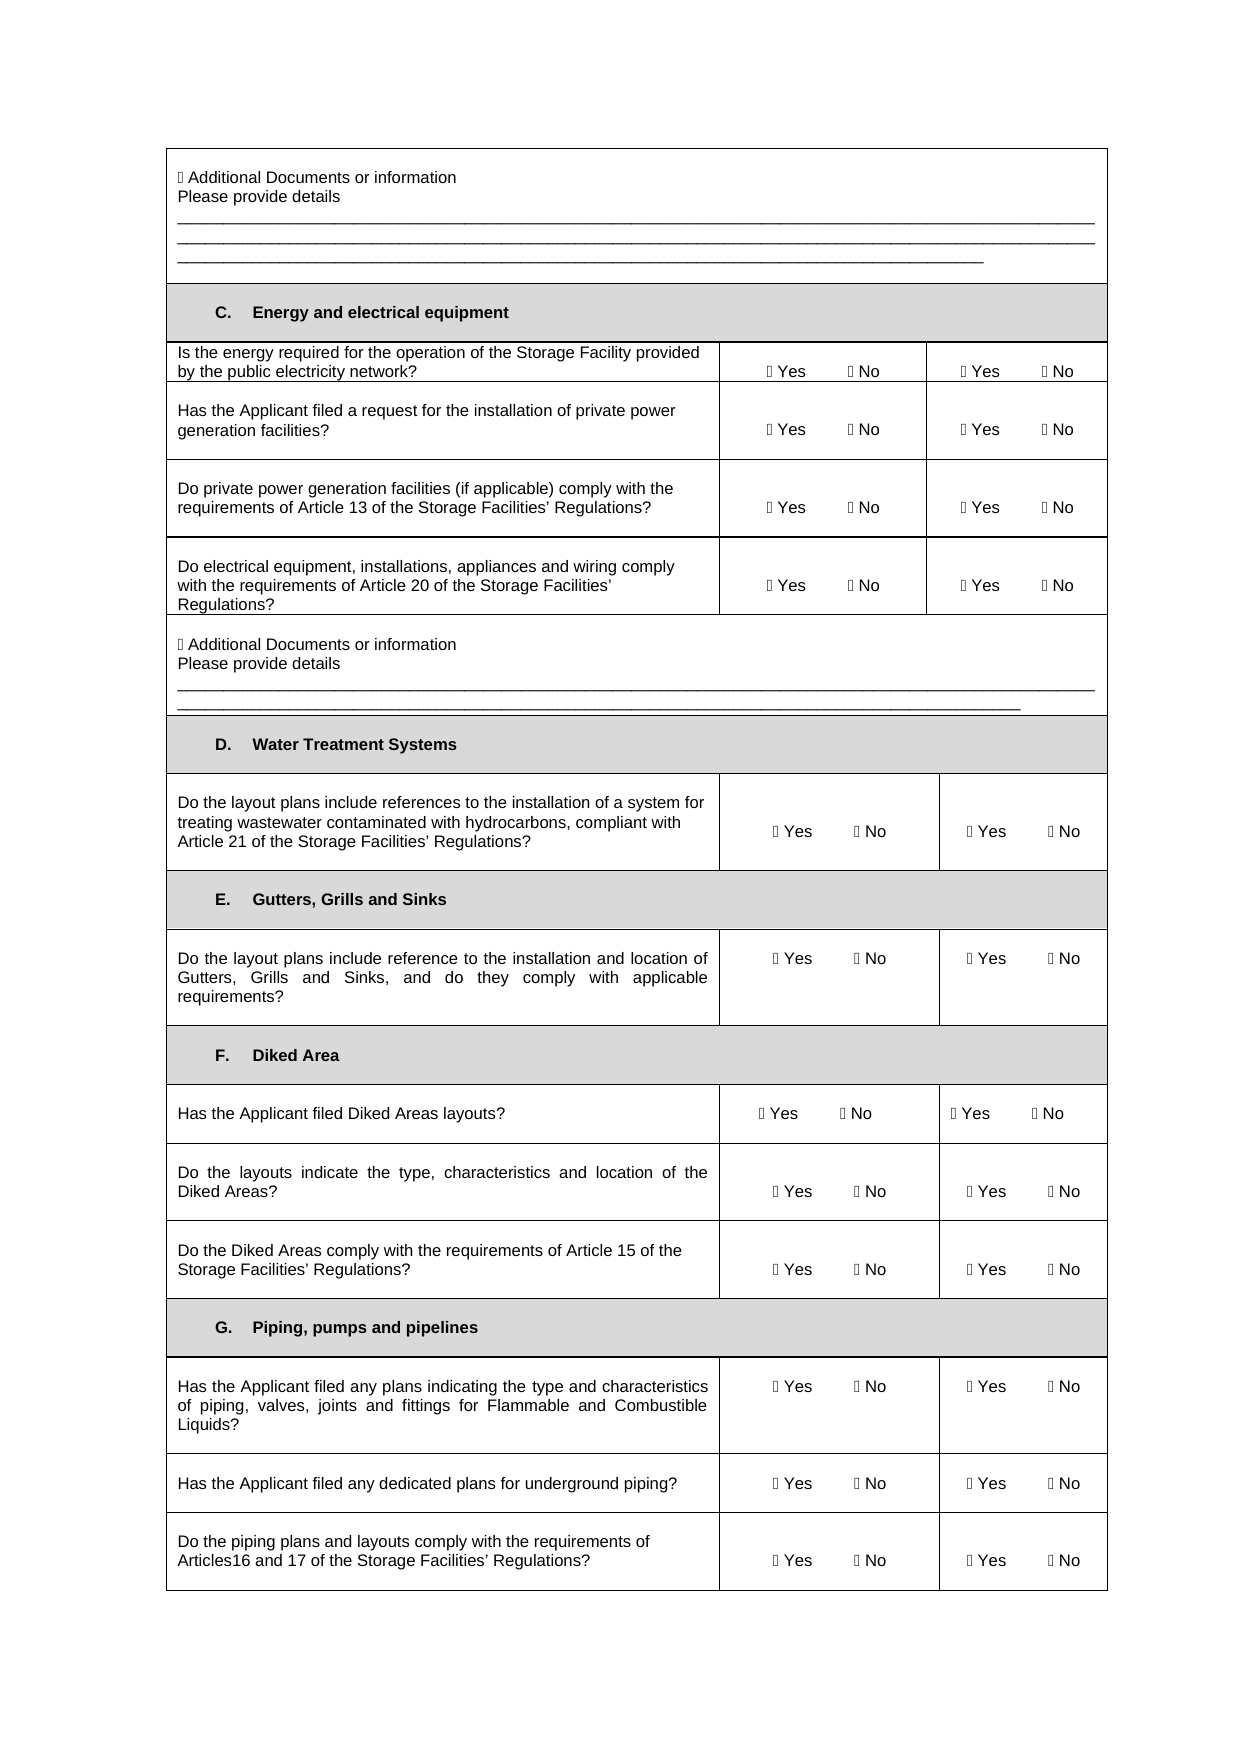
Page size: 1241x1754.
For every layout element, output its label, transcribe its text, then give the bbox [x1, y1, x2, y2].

table_cell Do the layouts indicate the type, characteristics and location of the Diked Areas? [167, 1144, 719, 1220]
table_cell Do the layout plans include reference to the installation and location of Gutters, Grills and Sinks, and do they comply with applicable requirements? [167, 930, 719, 1025]
table_cell Yes No [940, 1358, 1107, 1453]
table_cell Yes No [720, 1221, 939, 1298]
table_cell Has the Applicant filed any dedicated plans for underground piping? [167, 1454, 719, 1512]
table_cell Yes No [927, 382, 1107, 459]
table_cell Do private power generation facilities (if applicable) comply with the requirements of Article 13 of the Storage Facilities’ Regulations? [167, 460, 719, 536]
table_cell Yes No [927, 343, 1107, 381]
table_cell Yes No [720, 930, 939, 1025]
table_cell Diked Area [167, 1026, 1107, 1084]
table_cell Yes No [720, 538, 926, 614]
table_cell Yes No [927, 538, 1107, 614]
table_cell Do the piping plans and layouts comply with the requirements of Articles16 and 17 of the Storage Facilities’ Regulations? [167, 1513, 719, 1589]
table_cell Yes No [720, 1358, 939, 1453]
table_cell Yes No [940, 1454, 1107, 1512]
table_cell Additional Documents or information Please provide details _____________________________________________________________________________________________________________________________________________________________________________________________________________________________________________________________________________________________ [167, 149, 1107, 283]
table_cell Do the layout plans include references to the installation of a system for treating wastewater contaminated with hydrocarbons, compliant with Article 21 of the Storage Facilities’ Regulations? [167, 774, 719, 870]
table_cell Yes No [940, 1144, 1107, 1220]
table_cell Water Treatment Systems [167, 716, 1107, 773]
table_cell Yes No [927, 460, 1107, 536]
table_cell Gutters, Grills and Sinks [167, 871, 1107, 928]
table_cell Yes No [720, 343, 926, 381]
table_cell Yes No [720, 1144, 939, 1220]
table_cell Has the Applicant filed Diked Areas layouts? [167, 1085, 719, 1142]
table_cell Yes No [720, 460, 926, 536]
table_cell Has the Applicant filed a request for the installation of private power generation facilities? [167, 382, 719, 459]
table_cell Has the Applicant filed any plans indicating the type and characteristics of piping, valves, joints and fittings for Flammable and Combustible Liquids? [167, 1358, 719, 1453]
table_cell Yes No [720, 382, 926, 459]
table_cell Additional Documents or information Please provide details ______________________________________________________________________________________________________________________________________________________________________________________________ [167, 615, 1107, 714]
table_cell Yes No [720, 1454, 939, 1512]
table_cell Do electrical equipment, installations, appliances and wiring comply with the requirements of Article 20 of the Storage Facilities’ Regulations? [167, 538, 719, 614]
table_cell Yes No [940, 1221, 1107, 1298]
table_cell Is the energy required for the operation of the Storage Facility provided by the public electricity network? [167, 343, 719, 381]
table_cell Yes No [940, 930, 1107, 1025]
table_cell Energy and electrical equipment [167, 284, 1107, 341]
table_cell Yes No [940, 1085, 1107, 1142]
table_cell Yes No [720, 1085, 939, 1142]
table_cell Yes No [940, 1513, 1107, 1589]
table_cell Yes No [720, 1513, 939, 1589]
table_cell Yes No [940, 774, 1107, 870]
table_cell Piping, pumps and pipelines [167, 1299, 1107, 1356]
table_cell Do the Diked Areas comply with the requirements of Article 15 of the Storage Facilities’ Regulations? [167, 1221, 719, 1298]
table_cell Yes No [720, 774, 939, 870]
